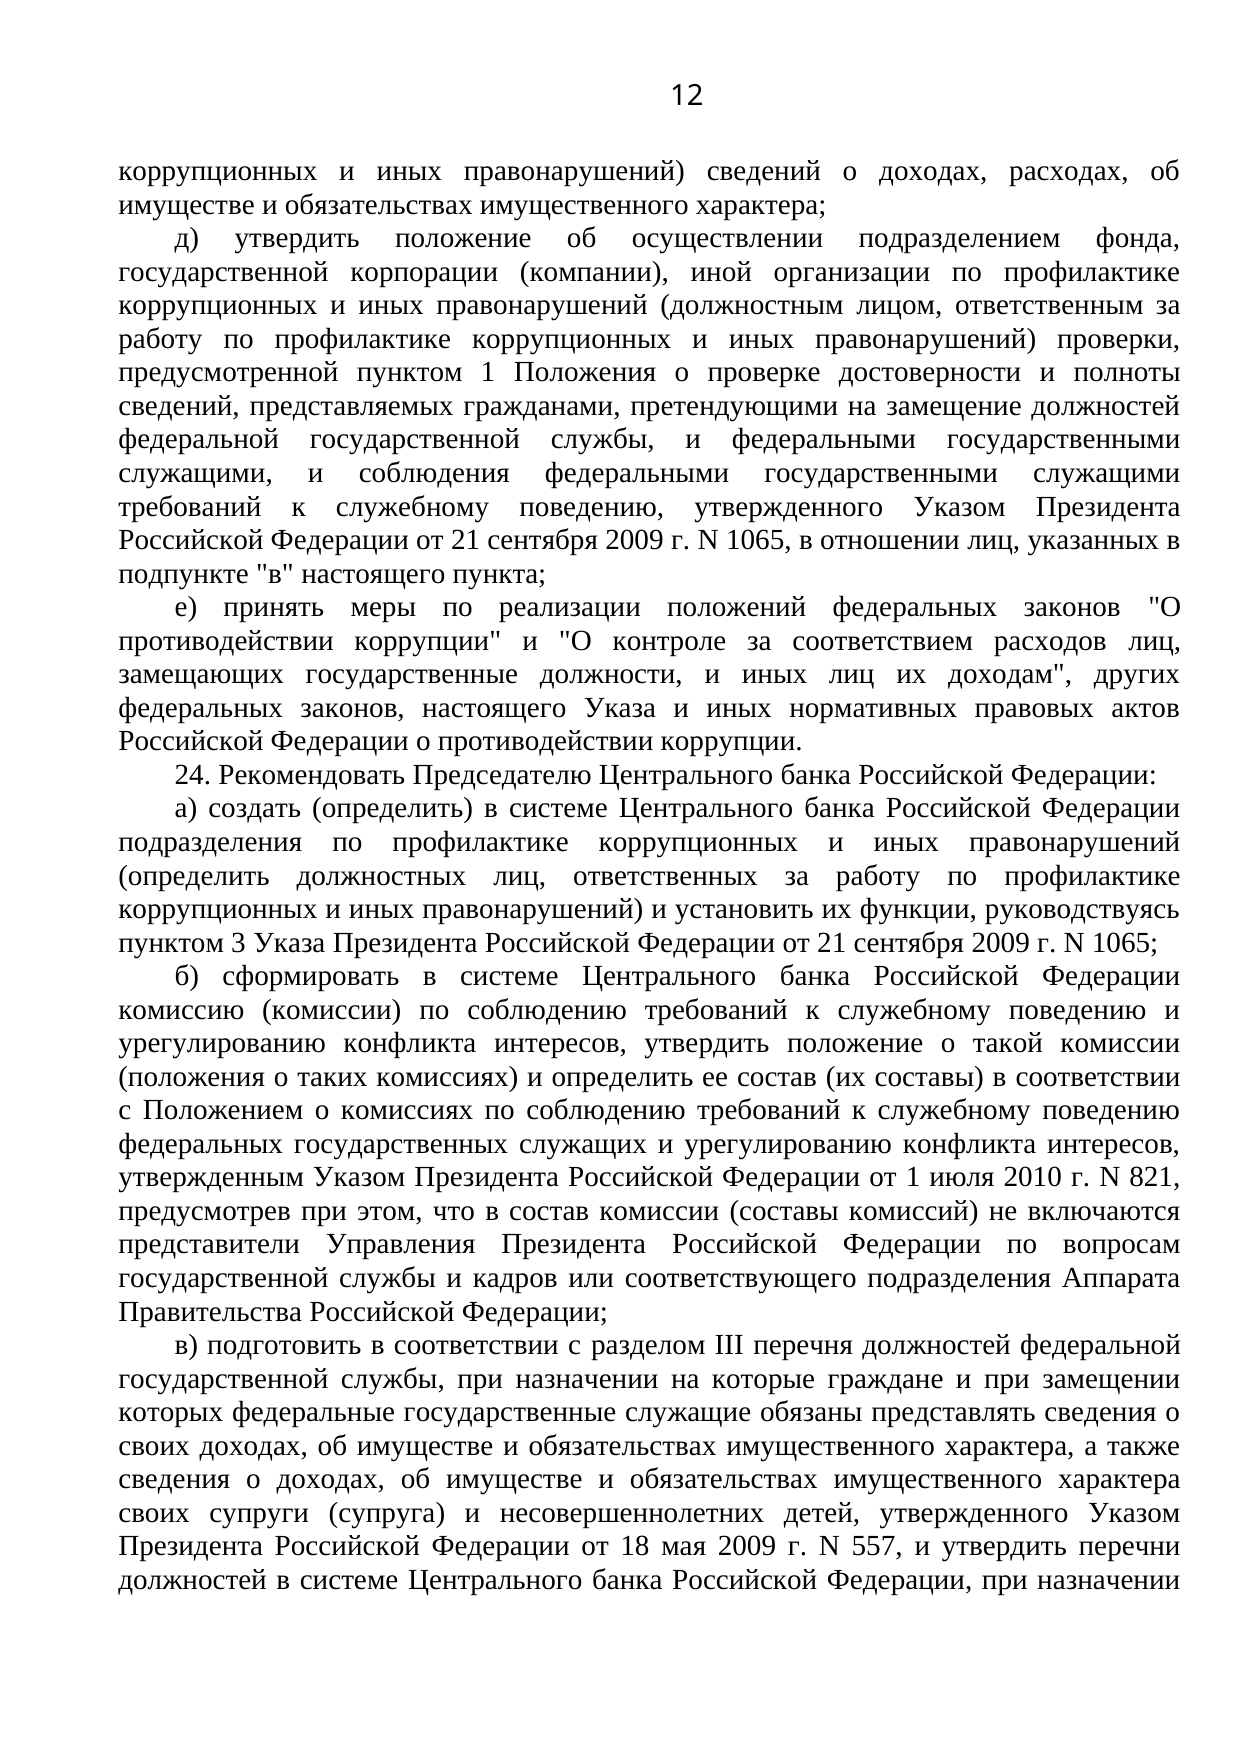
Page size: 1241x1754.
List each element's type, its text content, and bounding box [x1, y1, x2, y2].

text е) принять меры по реализации положений федеральных законов "О противодействии коррупции" и "О контроле за соответствием расходов лиц, замещающих государственные должности, и иных лиц их доходам", других федеральных законов, настоящего Указа и иных нормативных правовых актов Российской Федерации о противодействии коррупции. [118, 589, 1181, 757]
text д) утвердить положение об осуществлении подразделением фонда, государственной корпорации (компании), иной организации по профилактике коррупционных и иных правонарушений (должностным лицом, ответственным за работу по профилактике коррупционных и иных правонарушений) проверки, предусмотренной пунктом 1 Положения о проверке достоверности и полноты сведений, представляемых гражданами, претендующими на замещение должностей федеральной государственной службы, и федеральными государственными служащими, и соблюдения федеральными государственными служащими требований к служебному поведению, утвержденного Указом Президента Российской Федерации от 21 сентября 2009 г. N 1065, в отношении лиц, указанных в подпункте "в" настоящего пункта; [118, 220, 1181, 589]
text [118, 1327, 1181, 1596]
text 24. Рекомендовать Председателю Центрального банка Российской Федерации: [118, 757, 1181, 791]
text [118, 153, 1181, 220]
text а) создать (определить) в системе Центрального банка Российской Федерации подразделения по профилактике коррупционных и иных правонарушений (определить должностных лиц, ответственных за работу по профилактике коррупционных и иных правонарушений) и установить их функции, руководствуясь пунктом 3 Указа Президента Российской Федерации от 21 сентября 2009 г. N 1065; [118, 791, 1181, 958]
text б) сформировать в системе Центрального банка Российской Федерации комиссию (комиссии) по соблюдению требований к служебному поведению и урегулированию конфликта интересов, утвердить положение о такой комиссии (положения о таких комиссиях) и определить ее состав (их составы) в соответствии с Положением о комиссиях по соблюдению требований к служебному поведению федеральных государственных служащих и урегулированию конфликта интересов, утвержденным Указом Президента Российской Федерации от 1 июля 2010 г. N 821, предусмотрев при этом, что в состав комиссии (составы комиссий) не включаются представители Управления Президента Российской Федерации по вопросам государственной службы и кадров или соответствующего подразделения Аппарата Правительства Российской Федерации; [118, 958, 1181, 1327]
